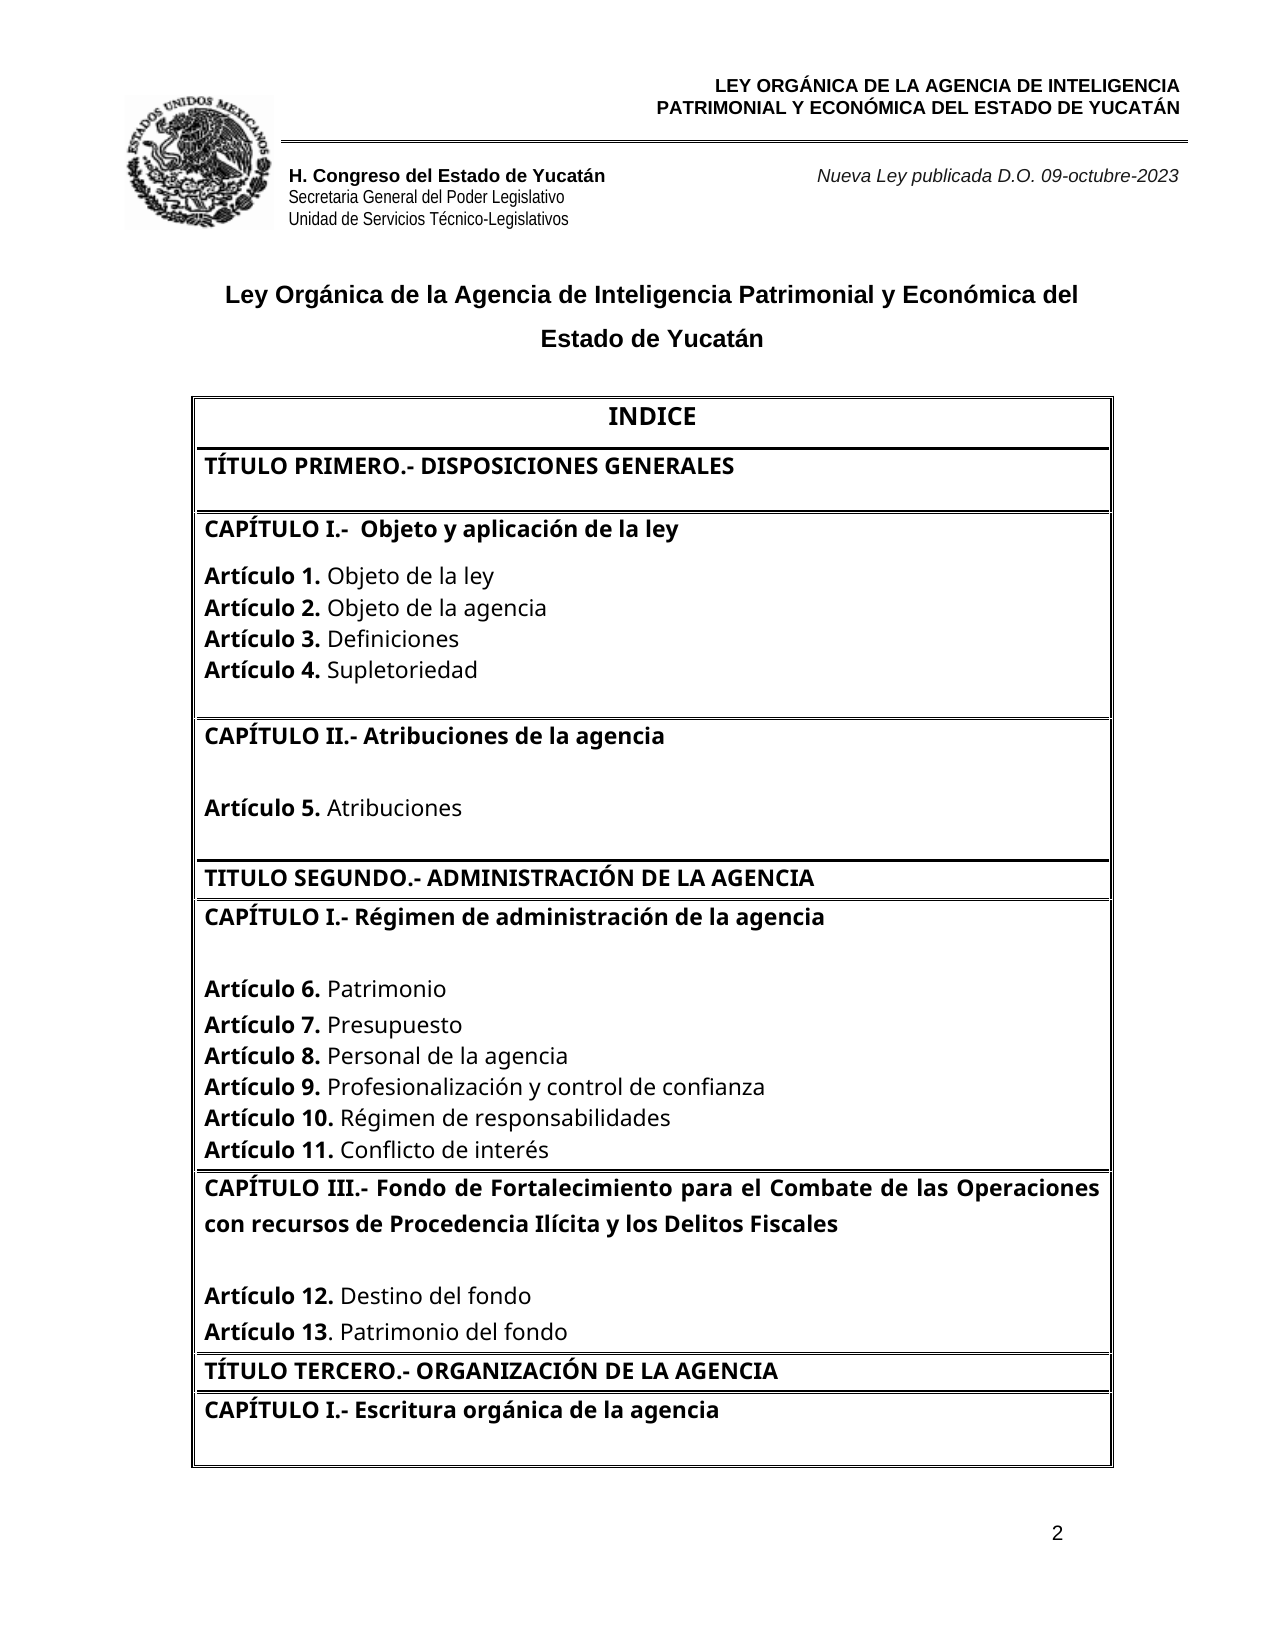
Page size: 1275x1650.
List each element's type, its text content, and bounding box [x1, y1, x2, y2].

table_cell CAPÍTULO I.- Régimen de administración de la agencia Artículo 6. Patrimonio Artículo 7. Presupuesto Artículo 8. Personal de la agencia Artículo 9. Profesionalización y control de confianza Artículo 10. Régimen de responsabilidades Artículo 11. Conflicto de interés [193, 898, 1112, 1169]
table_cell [195, 1390, 1111, 1465]
table_cell CAPÍTULO I.- Objeto y aplicación de la ley Artículo 1. Objeto de la ley Artículo 2. Objeto de la agencia Artículo 3. Definiciones Artículo 4. Supletoriedad [195, 510, 1111, 717]
table_header INDICE [195, 399, 1110, 447]
table_cell CAPÍTULO II.- Atribuciones de la agencia Artículo 5. Atribuciones [193, 717, 1112, 859]
table_cell CAPÍTULO III.- Fondo de Fortalecimiento para el Combate de las Operaciones con recursos de Procedencia Ilícita y los Delitos Fiscales Artículo 12. Destino del fondo Artículo 13. Patrimonio del fondo [195, 1169, 1111, 1352]
table_cell TÍTULO TERCERO.- ORGANIZACIÓN DE LA AGENCIA [193, 1352, 1112, 1390]
table_cell TÍTULO PRIMERO.- DISPOSICIONES GENERALES [195, 447, 1110, 510]
table_cell TITULO SEGUNDO.- ADMINISTRACIÓN DE LA AGENCIA [195, 859, 1110, 898]
text Ley Orgánica de la Agencia de Inteligencia Patrimonial y Económica del Estado de Yucatán [207, 281, 1098, 352]
